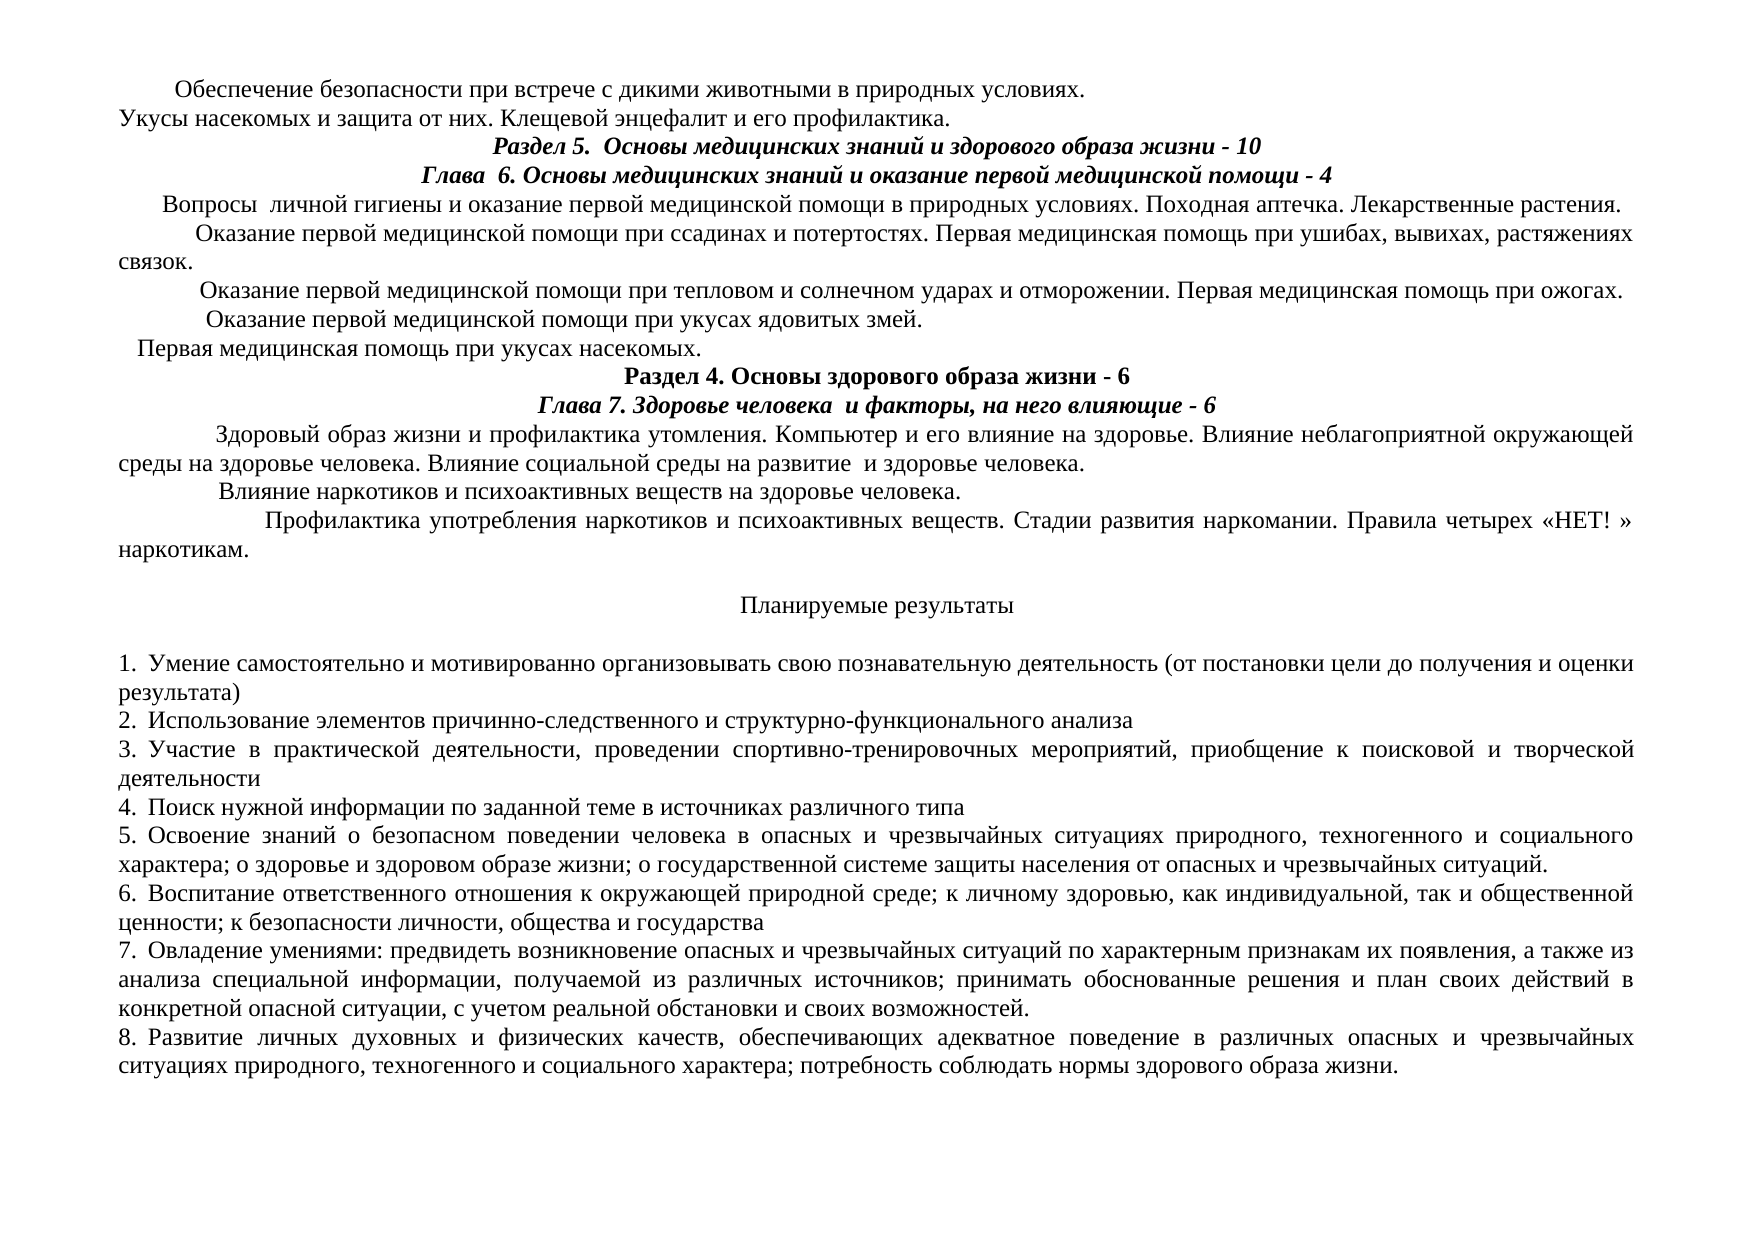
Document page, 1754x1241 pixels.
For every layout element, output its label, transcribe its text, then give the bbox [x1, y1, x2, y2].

text Укусы насекомых и защита от них. Клещевой энцефалит и его профилактика. [118, 103, 1636, 131]
text Обеспечение безопасности при встрече с дикими животными в природных условиях. [118, 74, 1636, 103]
text Раздел 4. Основы здорового образа жизни - 6 [118, 361, 1636, 390]
text Оказание первой медицинской помощи при укусах ядовитых змей. [118, 304, 1636, 333]
text Влияние наркотиков и психоактивных веществ на здоровье человека. [118, 476, 1636, 505]
text Планируемые результаты [118, 591, 1636, 619]
text Первая медицинская помощь при укусах насекомых. [118, 333, 1636, 361]
list Использование элементов причинно-следственного и структурно-функционального анализа [118, 706, 1636, 734]
list Развитие личных духовных и физических качеств, обеспечивающих адекватное поведение в различных опасных и чрезвычайных ситуациях природного, техногенного и социального характера; потребность соблюдать нормы здорового образа жизни. [118, 1022, 1636, 1079]
list Освоение знаний о безопасном поведении человека в опасных и чрезвычайных ситуациях природного, техногенного и социального характера; о здоровье и здоровом образе жизни; о государственной системе защиты населения от опасных и чрезвычайных ситуаций. [118, 821, 1636, 878]
list Овладение умениями: предвидеть возникновение опасных и чрезвычайных ситуаций по характерным признакам их появления, а также из анализа специальной информации, получаемой из различных источников; принимать обоснованные решения и план своих действий в конкретной опасной ситуации, с учетом реальной обстановки и своих возможностей. [118, 936, 1636, 1022]
list Воспитание ответственного отношения к окружающей природной среде; к личному здоровью, как индивидуальной, так и общественной ценности; к безопасности личности, общества и государства [118, 878, 1636, 936]
text Оказание первой медицинской помощи при ссадинах и потертостях. Первая медицинская помощь при ушибах, вывихах, растяжениях связок. [118, 218, 1636, 275]
text Профилактика употребления наркотиков и психоактивных веществ. Стадии развития наркомании. Правила четырех «НЕТ! » наркотикам. [118, 505, 1636, 563]
text Раздел 5. Основы медицинских знаний и здорового образа жизни - 10 [118, 131, 1636, 160]
text Оказание первой медицинской помощи при тепловом и солнечном ударах и отморожении. Первая медицинская помощь при ожогах. [118, 275, 1636, 304]
list Умение самостоятельно и мотивированно организовывать свою познавательную деятельность (от постановки цели до получения и оценки результата) [118, 648, 1636, 706]
text Вопросы личной гигиены и оказание первой медицинской помощи в природных условиях. Походная аптечка. Лекарственные растения. [118, 189, 1636, 218]
text Глава 7. Здоровье человека и факторы, на него влияющие - 6 [118, 390, 1636, 419]
text Глава 6. Основы медицинских знаний и оказание первой медицинской помощи - 4 [118, 160, 1636, 189]
list Поиск нужной информации по заданной теме в источниках различного типа [118, 792, 1636, 821]
text Здоровый образ жизни и профилактика утомления. Компьютер и его влияние на здоровье. Влияние неблагоприятной окружающей среды на здоровье человека. Влияние социальной среды на развитие и здоровье человека. [118, 419, 1636, 476]
list Участие в практической деятельности, проведении спортивно-тренировочных мероприятий, приобщение к поисковой и творческой деятельности [118, 734, 1636, 792]
